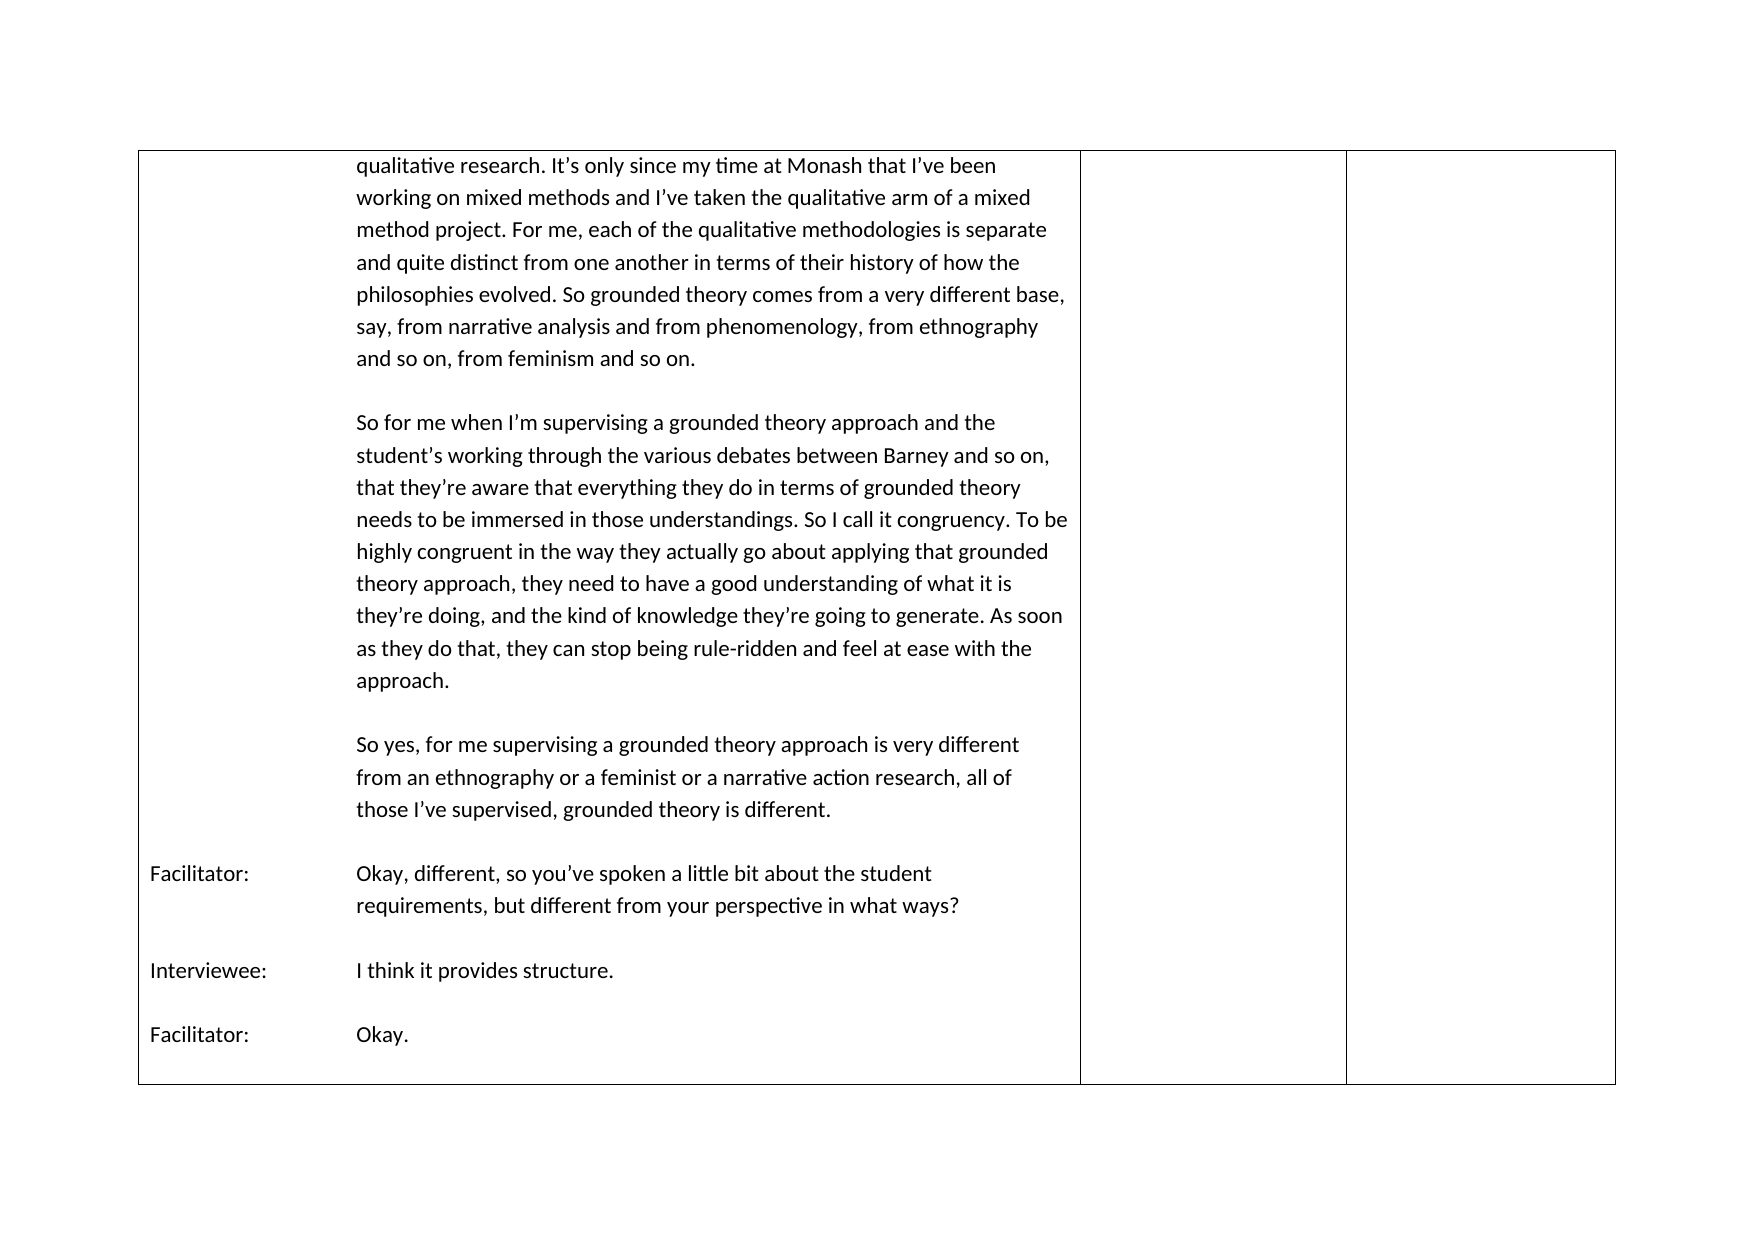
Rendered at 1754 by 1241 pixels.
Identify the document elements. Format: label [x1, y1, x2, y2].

table_cell [1081, 151, 1346, 1084]
table_cell [139, 151, 1080, 1084]
table_cell [1347, 151, 1615, 1084]
